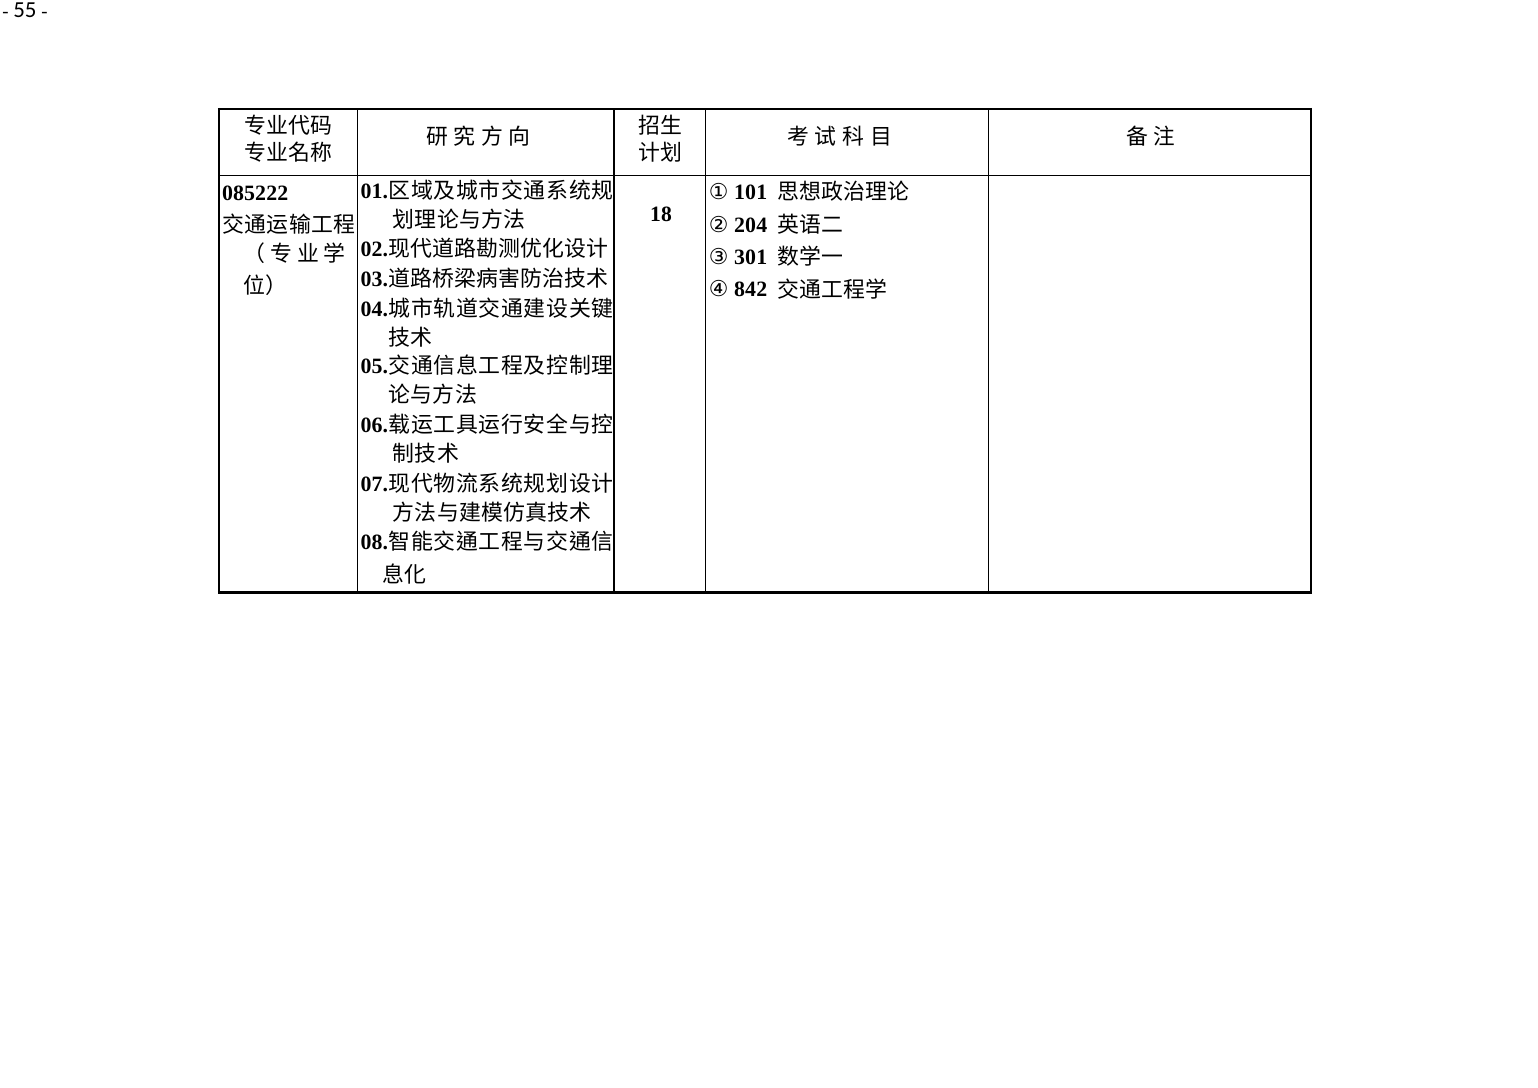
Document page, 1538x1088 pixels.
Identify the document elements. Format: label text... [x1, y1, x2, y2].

table_cell 01.区域及城市交通系统规 划理论与方法 02.现代道路勘测优化设计 03.道路桥梁病害防治技术 04.城市轨道交通建设关键 技术 05.交通信息工程及控制理 论与方法 06.载运工具运行安全与控 制技术 07.现代物流系统规划设计 方法与建模仿真技术 08.智能交通工程与交通信 息化 [358, 176, 613, 591]
table_cell 18 [615, 176, 705, 591]
table_cell [989, 176, 1310, 591]
table_header 备 注 [989, 110, 1310, 175]
table_header 研 究 方 向 [358, 110, 613, 175]
table_header 考 试 科 目 [706, 110, 988, 175]
table_header 专业代码 专业名称 [220, 110, 357, 175]
table_cell ① 101 思想政治理论 ② 204 英语二 ③ 301 数学一 ④ 842 交通工程学 [706, 176, 988, 591]
table_header 招生 计划 [615, 110, 705, 175]
table_cell 085222 交通运输工程 （ 专 业 学 位） [220, 176, 357, 591]
